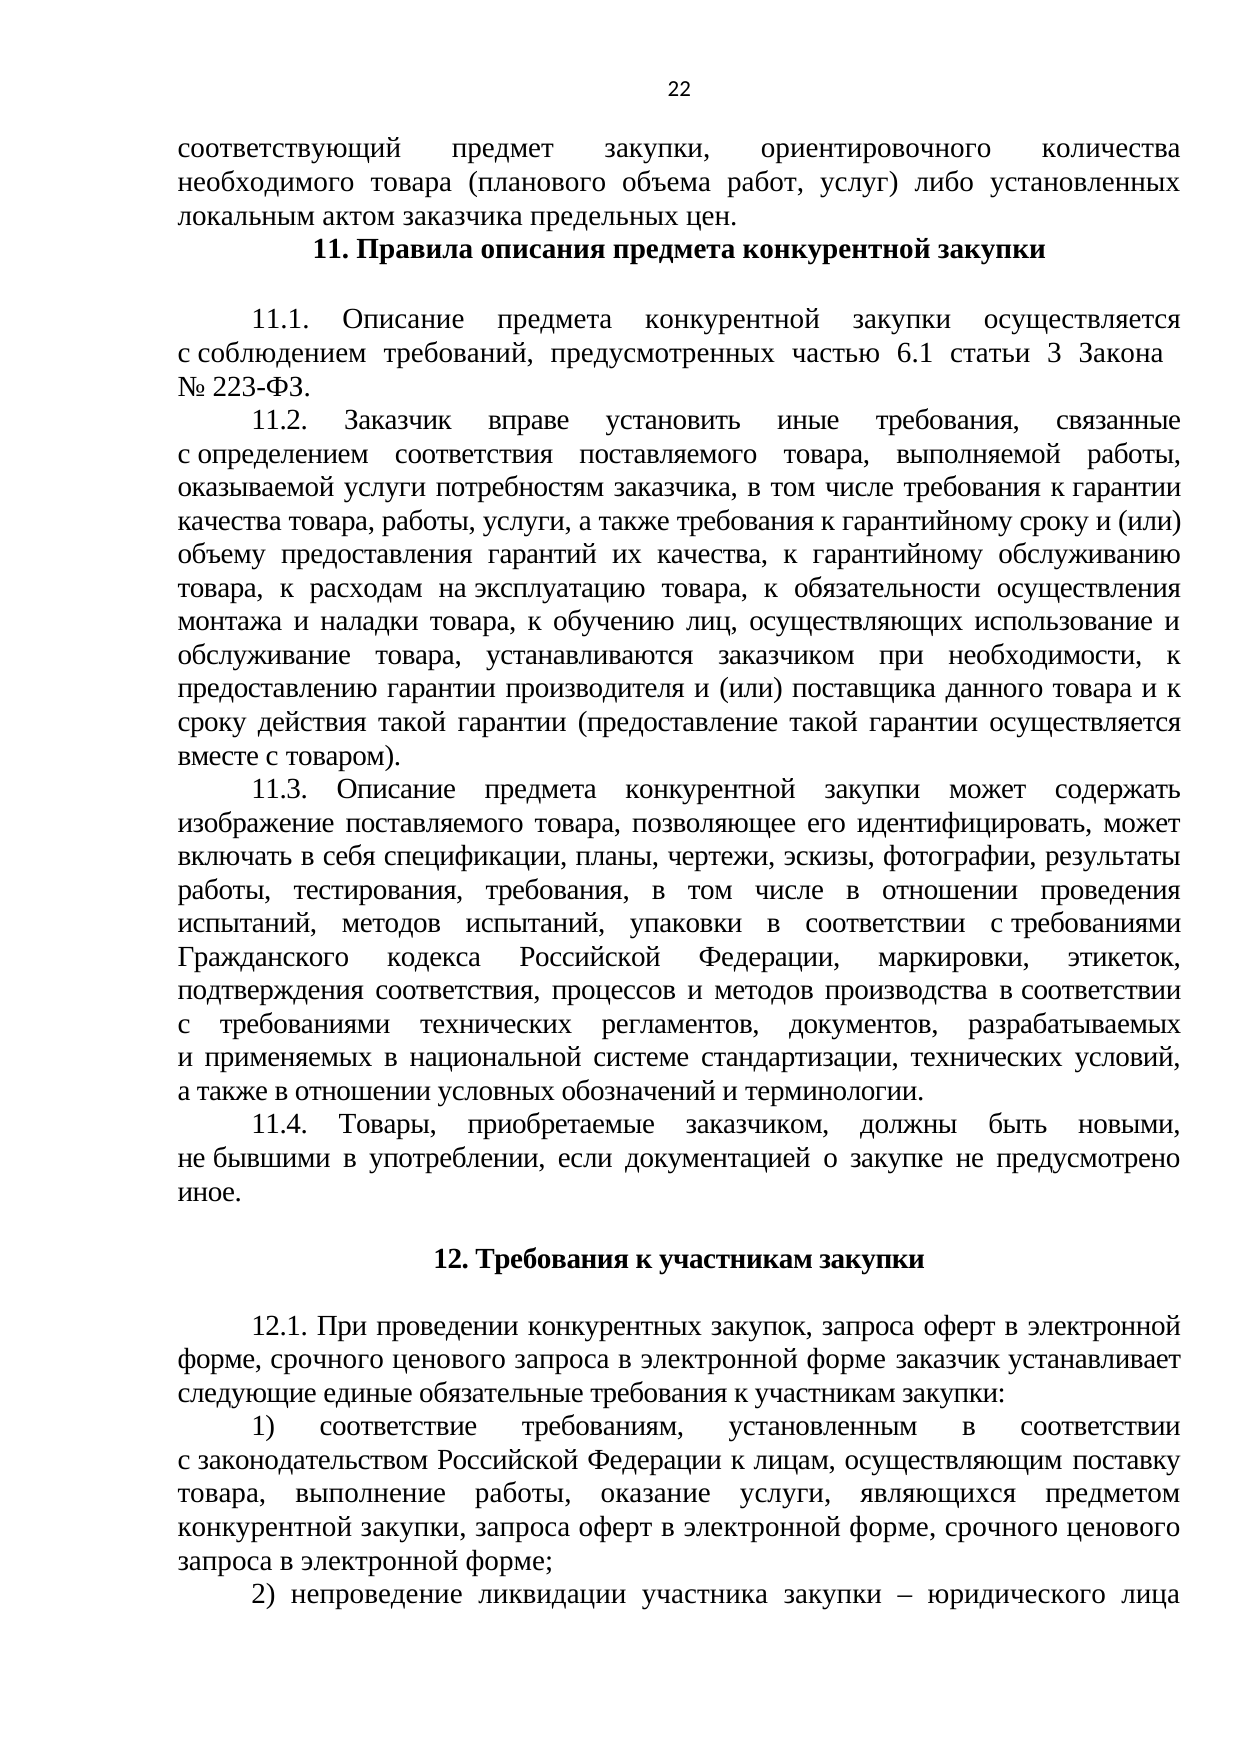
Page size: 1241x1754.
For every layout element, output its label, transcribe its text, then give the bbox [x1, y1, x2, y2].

text 11.1. Описание предмета конкурентной закупки осуществляется с соблюдением требований, предусмотренных частью 6.1 статьи 3 Закона № 223-ФЗ. [177, 302, 1181, 402]
text 11.3. Описание предмета конкурентной закупки может содержать изображение поставляемого товара, позволяющее его идентифицировать, может включать в себя спецификации, планы, чертежи, эскизы, фотографии, результаты работы, тестирования, требования, в том числе в отношении проведения испытаний, методов испытаний, упаковки в соответствии с требованиями Гражданского кодекса Российской Федерации, маркировки, этикеток, подтверждения соответствия, процессов и методов производства в соответствии с требованиями технических регламентов, документов, разрабатываемых и применяемых в национальной системе стандартизации, технических условий, а также в отношении условных обозначений и терминологии. [177, 771, 1181, 1107]
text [177, 131, 1181, 231]
text 11.4. Товары, приобретаемые заказчиком, должны быть новыми, не бывшими в употреблении, если документацией о закупке не предусмотрено иное. [177, 1107, 1181, 1207]
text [177, 1576, 1181, 1610]
subtitle 11. Правила описания предмета конкурентной закупки [177, 231, 1181, 265]
subtitle 12. Требования к участникам закупки [177, 1241, 1181, 1274]
text 1) соответствие требованиям, установленным в соответствии с законодательством Российской Федерации к лицам, осуществляющим поставку товара, выполнение работы, оказание услуги, являющихся предметом конкурентной закупки, запроса оферт в электронной форме, срочного ценового запроса в электронной форме; [177, 1408, 1181, 1576]
text 11.2. Заказчик вправе установить иные требования, связанные с определением соответствия поставляемого товара, выполняемой работы, оказываемой услуги потребностям заказчика, в том числе требования к гарантии качества товара, работы, услуги, а также требования к гарантийному сроку и (или) объему предоставления гарантий их качества, к гарантийному обслуживанию товара, к расходам на эксплуатацию товара, к обязательности осуществления монтажа и наладки товара, к обучению лиц, осуществляющих использование и обслуживание товара, устанавливаются заказчиком при необходимости, к предоставлению гарантии производителя и (или) поставщика данного товара и к сроку действия такой гарантии (предоставление такой гарантии осуществляется вместе с товаром). [177, 402, 1181, 771]
text 12.1. При проведении конкурентных закупок, запроса оферт в электронной форме, срочного ценового запроса в электронной форме заказчик устанавливает следующие единые обязательные требования к участникам закупки: [177, 1308, 1181, 1408]
